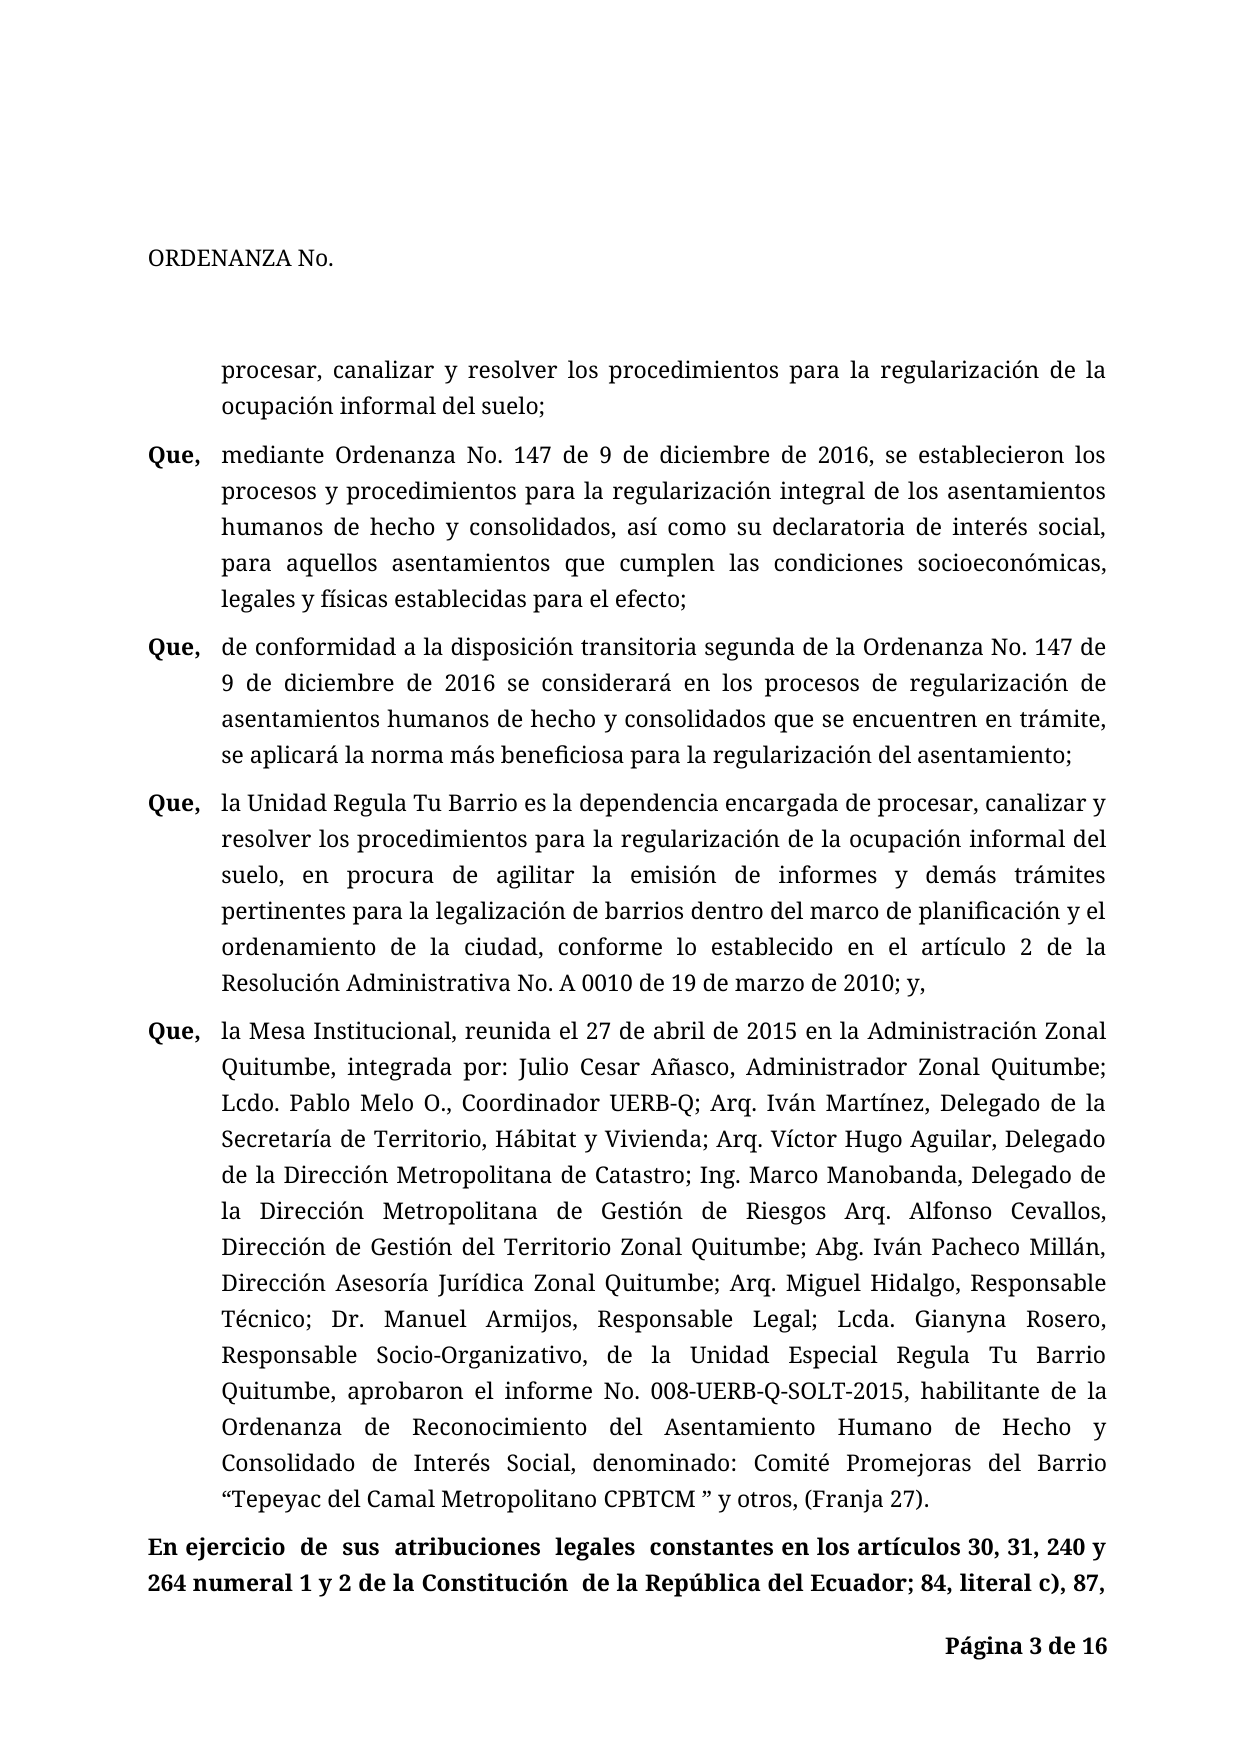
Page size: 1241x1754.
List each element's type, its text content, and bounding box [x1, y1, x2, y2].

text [148, 354, 1107, 422]
text Que, mediante Ordenanza No. 147 de 9 de diciembre de 2016, se establecieron los procesos y procedimientos para la regularización integral de los asentamientos humanos de hecho y consolidados, así como su declaratoria de interés social, para aquellos asentamientos que cumplen las condiciones socioeconómicas, legales y físicas establecidas para el efecto; [148, 439, 1107, 614]
text Que, de conformidad a la disposición transitoria segunda de la Ordenanza No. 147 de 9 de diciembre de 2016 se considerará en los procesos de regularización de asentamientos humanos de hecho y consolidados que se encuentren en trámite, se aplicará la norma más beneficiosa para la regularización del asentamiento; [148, 631, 1107, 770]
text Que, la Mesa Institucional, reunida el 27 de abril de 2015 en la Administración Zonal Quitumbe, integrada por: Julio Cesar Añasco, Administrador Zonal Quitumbe; Lcdo. Pablo Melo O., Coordinador UERB-Q; Arq. Iván Martínez, Delegado de la Secretaría de Territorio, Hábitat y Vivienda; Arq. Víctor Hugo Aguilar, Delegado de la Dirección Metropolitana de Catastro; Ing. Marco Manobanda, Delegado de la Dirección Metropolitana de Gestión de Riesgos Arq. Alfonso Cevallos, Dirección de Gestión del Territorio Zonal Quitumbe; Abg. Iván Pacheco Millán, Dirección Asesoría Jurídica Zonal Quitumbe; Arq. Miguel Hidalgo, Responsable Técnico; Dr. Manuel Armijos, Responsable Legal; Lcda. Gianyna Rosero, Responsable Socio-Organizativo, de la Unidad Especial Regula Tu Barrio Quitumbe, aprobaron el informe No. 008-UERB-Q-SOLT-2015, habilitante de la Ordenanza de Reconocimiento del Asentamiento Humano de Hecho y Consolidado de Interés Social, denominado: Comité Promejoras del Barrio “Tepeyac del Camal Metropolitano CPBTCM ” y otros, (Franja 27). [148, 1015, 1107, 1514]
text Que, la Unidad Regula Tu Barrio es la dependencia encargada de procesar, canalizar y resolver los procedimientos para la regularización de la ocupación informal del suelo, en procura de agilitar la emisión de informes y demás trámites pertinentes para la legalización de barrios dentro del marco de planificación y el ordenamiento de la ciudad, conforme lo establecido en el artículo 2 de la Resolución Administrativa No. A 0010 de 19 de marzo de 2010; y, [148, 787, 1107, 998]
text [148, 1531, 1107, 1598]
